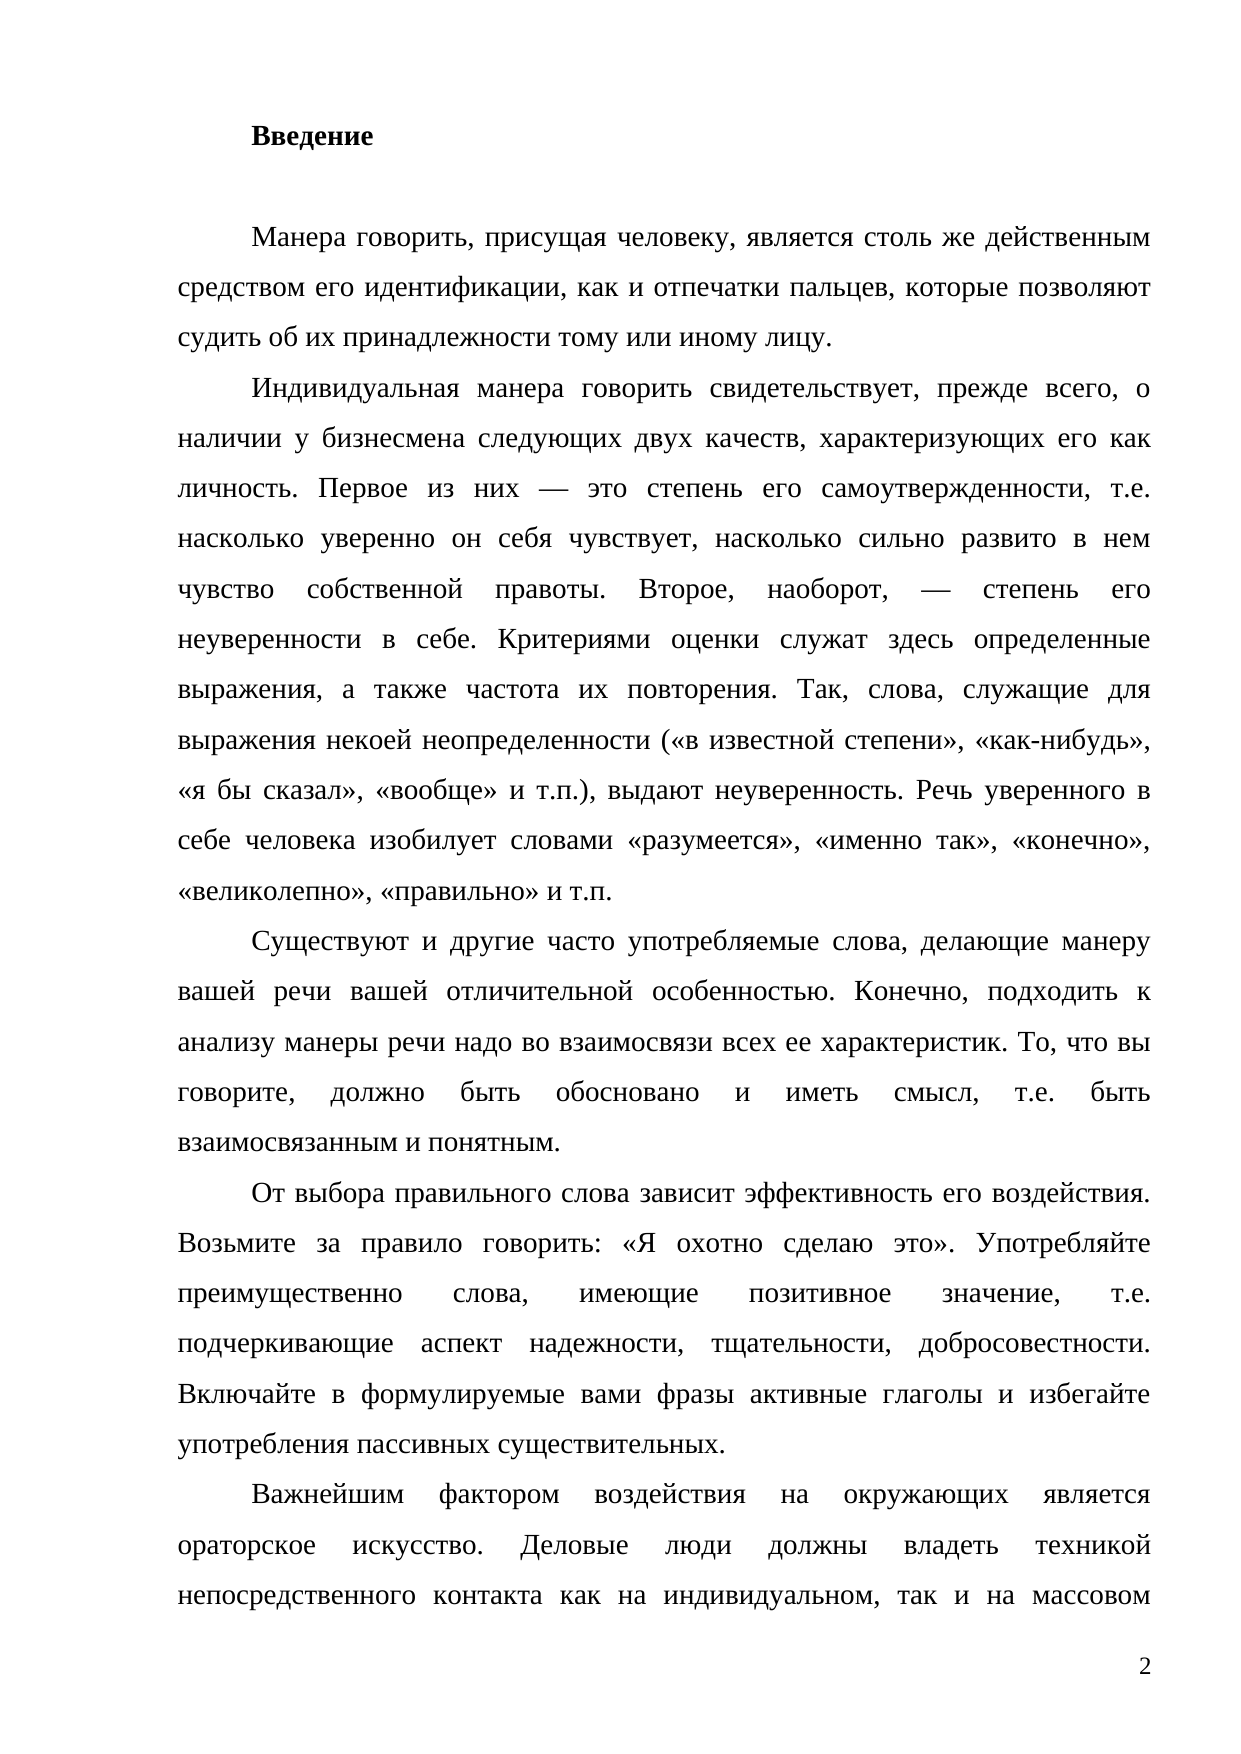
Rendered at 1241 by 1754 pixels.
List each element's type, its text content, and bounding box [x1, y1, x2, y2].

text Манера говорить, присущая человеку, является столь же действенным средством его идентификации, как и отпечатки пальцев, которые позволяют судить об их принадлежности тому или иному лицу. [177, 219, 1152, 353]
text От выбора правильного слова зависит эффективность его воздействия. Возьмите за правило говорить: «Я охотно сделаю это». Употребляйте преимущественно слова, имеющие позитивное значение, т.е. подчеркивающие аспект надежности, тщательности, добросовестности. Включайте в формулируемые вами фразы активные глаголы и избегайте употребления пассивных существительных. [177, 1175, 1152, 1460]
text Существуют и другие часто употребляемые слова, делающие манеру вашей речи вашей отличительной особенностью. Конечно, подходить к анализу манеры речи надо во взаимосвязи всех ее характеристик. То, что вы говорите, должно быть обосновано и иметь смысл, т.е. быть взаимосвязанным и понятным. [177, 923, 1152, 1158]
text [177, 1477, 1152, 1611]
text Введение [177, 118, 1152, 152]
text Индивидуальная манера говорить свидетельствует, прежде всего, о наличии у бизнесмена следующих двух качеств, характеризующих его как личность. Первое из них — это степень его самоутвержденности, т.е. насколько уверенно он себя чувствует, насколько сильно развито в нем чувство собственной правоты. Второе, наоборот, — степень его неуверенности в себе. Критериями оценки служат здесь определенные выражения, а также частота их повторения. Так, слова, служащие для выражения некоей неопределенности («в известной степени», «как-нибудь», «я бы сказал», «вообще» и т.п.), выдают неуверенность. Речь уверенного в себе человека изобилует словами «разумеется», «именно так», «конечно», «великолепно», «правильно» и т.п. [177, 370, 1152, 906]
